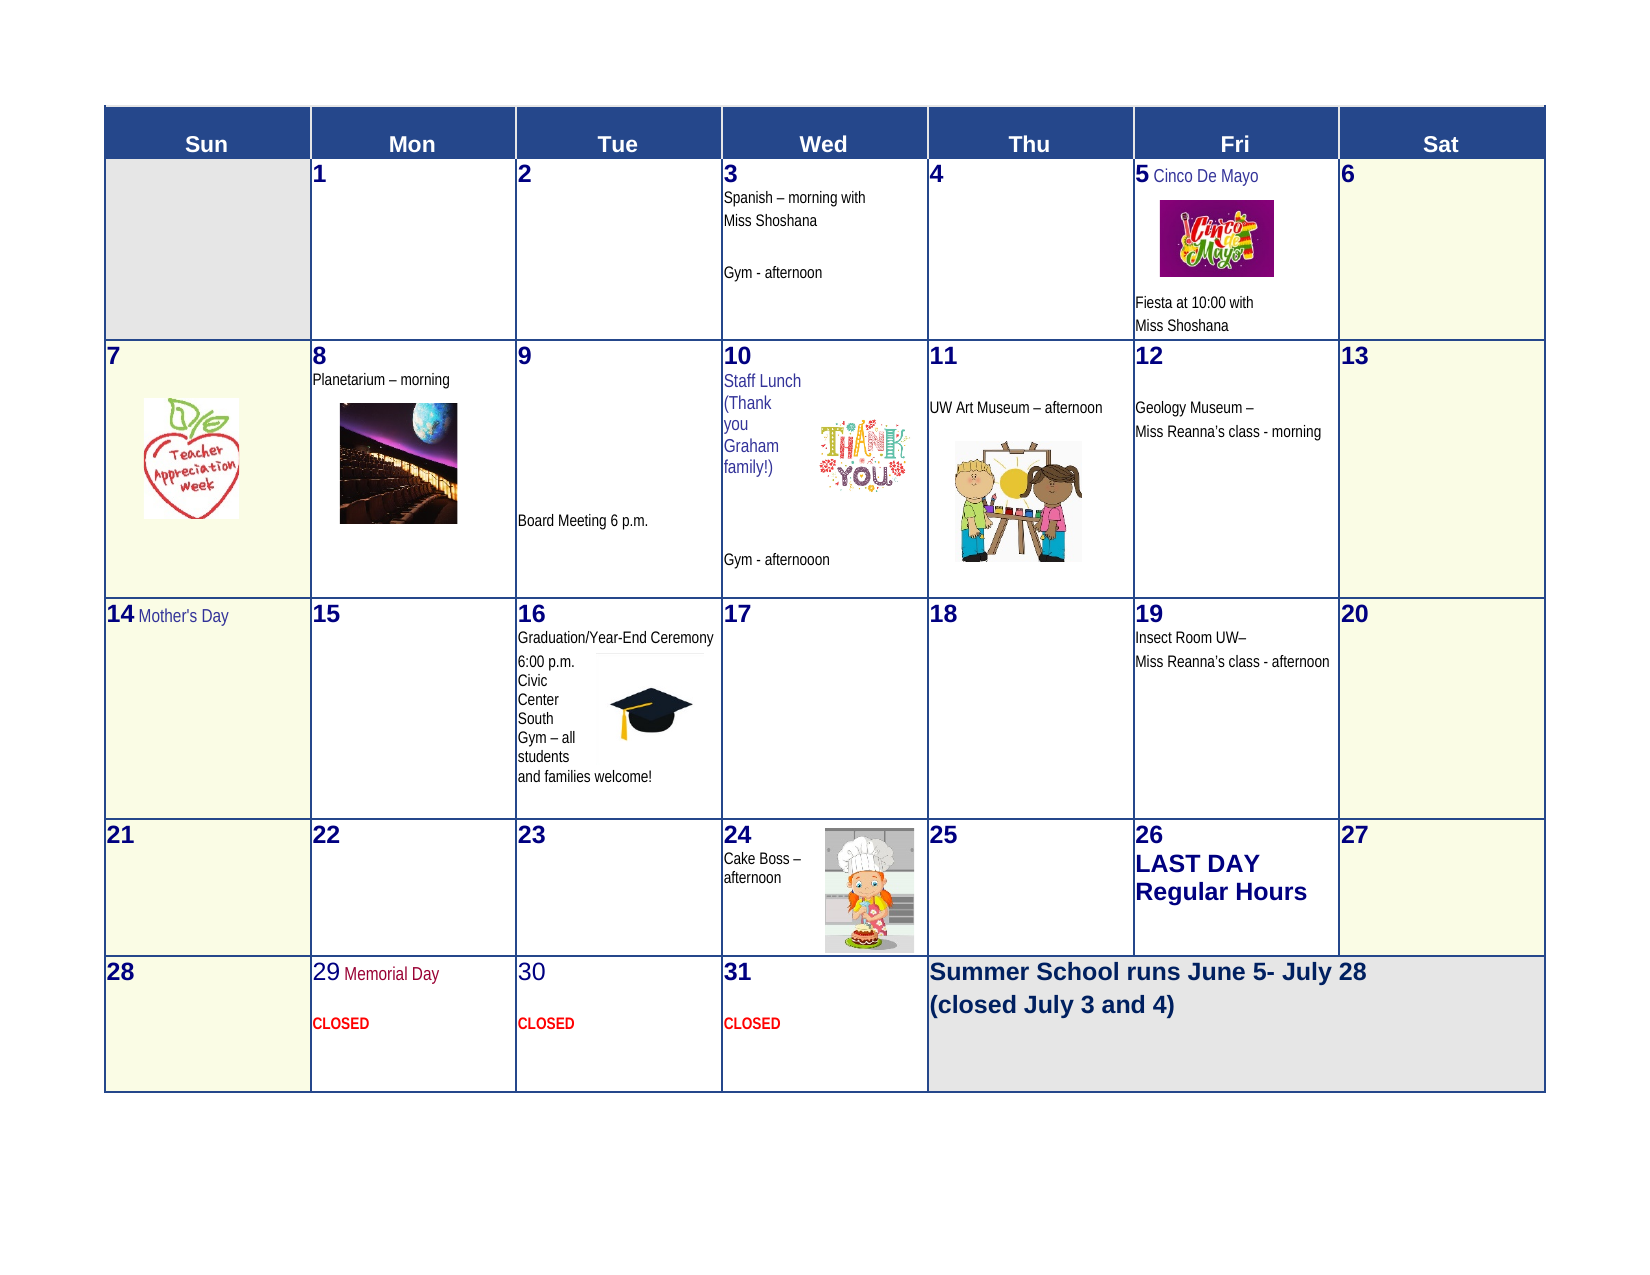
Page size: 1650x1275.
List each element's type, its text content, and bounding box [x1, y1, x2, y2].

picture [338, 403, 457, 523]
picture [1158, 200, 1274, 275]
picture [953, 441, 1082, 561]
table_cell 26 LAST DAY Regular Hours [1135, 820, 1338, 955]
table_header Fri [1135, 107, 1338, 159]
table_cell 2 [517, 159, 721, 339]
picture [594, 653, 704, 763]
table_cell 24 Cake Boss – afternoon [723, 820, 927, 955]
table_header Sun [106, 107, 310, 159]
table_cell 14 Mother's Day [106, 599, 310, 818]
table_cell 1 [312, 159, 515, 339]
table_cell 23 [517, 820, 721, 955]
table_header Mon [312, 107, 515, 159]
table_cell 8 Planetarium – morning [312, 341, 515, 597]
table_cell 9 Board Meeting 6 p.m. [517, 341, 721, 597]
table_cell 19 Insect Room UW– Miss Reanna’s class - afternoon [1135, 599, 1338, 818]
table_cell 13 [1340, 341, 1544, 597]
table_cell 10 Staff Lunch (Thank you Graham family!) Gym - afternooon [723, 341, 927, 597]
table_cell 28 [106, 957, 310, 1091]
table_cell 16 Graduation/Year-End Ceremony 6:00 p.m. Civic Center South Gym – all students and families welcome! [517, 599, 721, 818]
table_cell 12 Geology Museum – Miss Reanna’s class - morning [1135, 341, 1338, 597]
table_cell 5 Cinco De Mayo Fiesta at 10:00 with Miss Shoshana [1135, 159, 1338, 339]
table_cell 18 [929, 599, 1133, 818]
table_cell 3 Spanish – morning with Miss Shoshana Gym - afternoon [723, 159, 927, 339]
table_cell 6 [1340, 159, 1544, 339]
table_cell 7 [106, 341, 310, 597]
table_cell 20 [1340, 599, 1544, 818]
picture [823, 828, 914, 951]
table_cell 11 UW Art Museum – afternoon [929, 341, 1133, 597]
table_cell 4 [929, 159, 1133, 339]
picture [810, 403, 914, 507]
table_cell [106, 159, 310, 339]
table_header Wed [723, 107, 927, 159]
table_header Sat [1340, 107, 1544, 159]
table_cell 30 CLOSED [517, 957, 721, 1091]
table_cell 25 [929, 820, 1133, 955]
table_header Thu [929, 107, 1133, 159]
table_cell 22 [312, 820, 515, 955]
table_cell 29 Memorial Day CLOSED [312, 957, 515, 1091]
table_cell 15 [312, 599, 515, 818]
table_header Tue [517, 107, 721, 159]
table_cell 17 [723, 599, 927, 818]
table_cell 21 [106, 820, 310, 955]
picture [142, 398, 239, 517]
table_cell 31 CLOSED [723, 957, 927, 1091]
table_cell Summer School runs June 5- July 28 (closed July 3 and 4) [929, 957, 1544, 1091]
table_cell 27 [1340, 820, 1544, 955]
